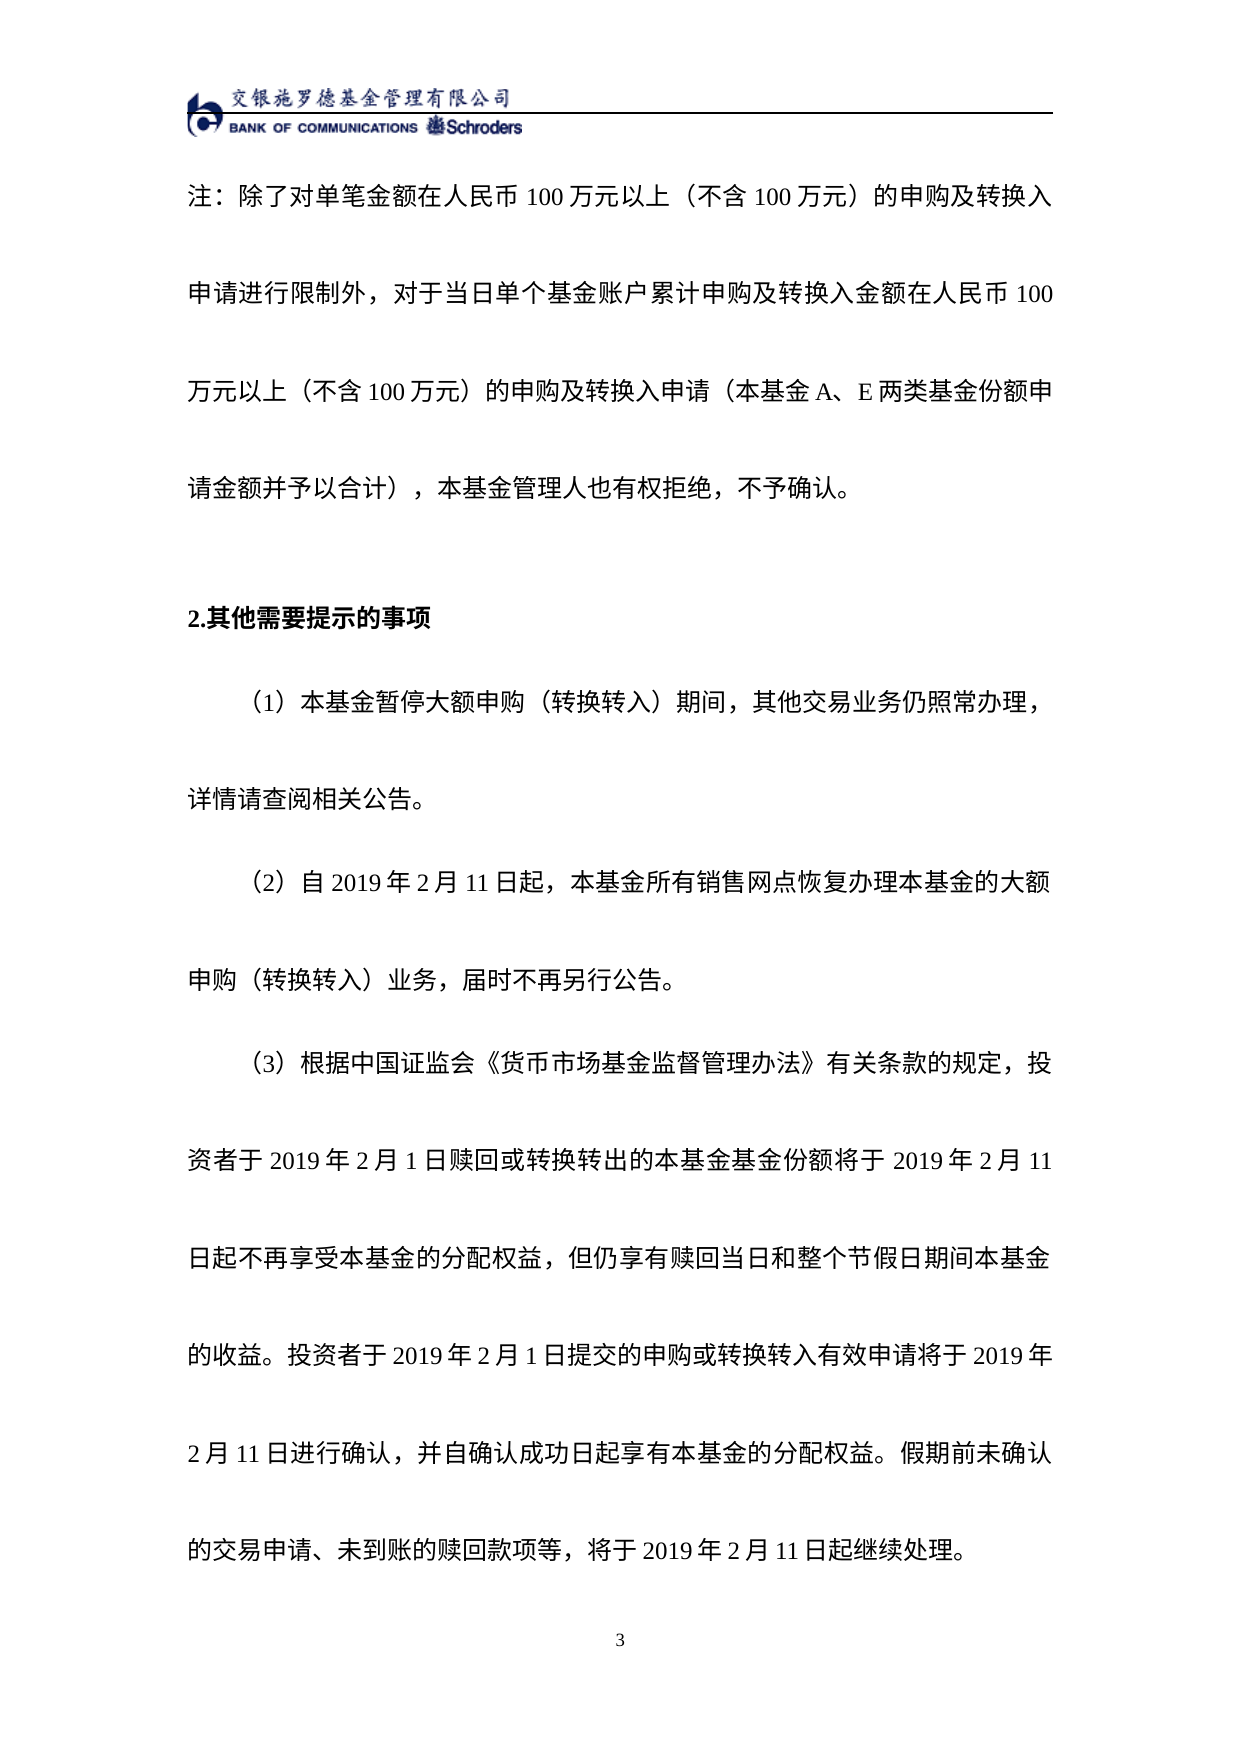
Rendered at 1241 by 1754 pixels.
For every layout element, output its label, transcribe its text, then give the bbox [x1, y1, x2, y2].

text （1）本基金暂停大额申购（转换转入）期间，其他交易业务仍照常办理，详情请查阅相关公告。 [187, 668, 1053, 830]
text 注：除了对单笔金额在人民币100万元以上（不含100万元）的申购及转换入申请进行限制外，对于当日单个基金账户累计申购及转换入金额在人民币100万元以上（不含100万元）的申购及转换入申请（本基金A、E两类基金份额申请金额并予以合计），本基金管理人也有权拒绝，不予确认。 [187, 162, 1053, 519]
text （2）自2019年2月11日起，本基金所有销售网点恢复办理本基金的大额申购（转换转入）业务，届时不再另行公告。 [187, 848, 1053, 1011]
text 2.其他需要提示的事项 [187, 584, 1053, 649]
text （3）根据中国证监会《货币市场基金监督管理办法》有关条款的规定，投资者于2019年2月1日赎回或转换转出的本基金基金份额将于2019年2月11日起不再享受本基金的分配权益，但仍享有赎回当日和整个节假日期间本基金的收益。投资者于2019年2月1日提交的申购或转换转入有效申请将于2019年2月11日进行确认，并自确认成功日起享有本基金的分配权益。假期前未确认的交易申请、未到账的赎回款项等，将于2019年2月11日起继续处理。 [187, 1029, 1053, 1581]
